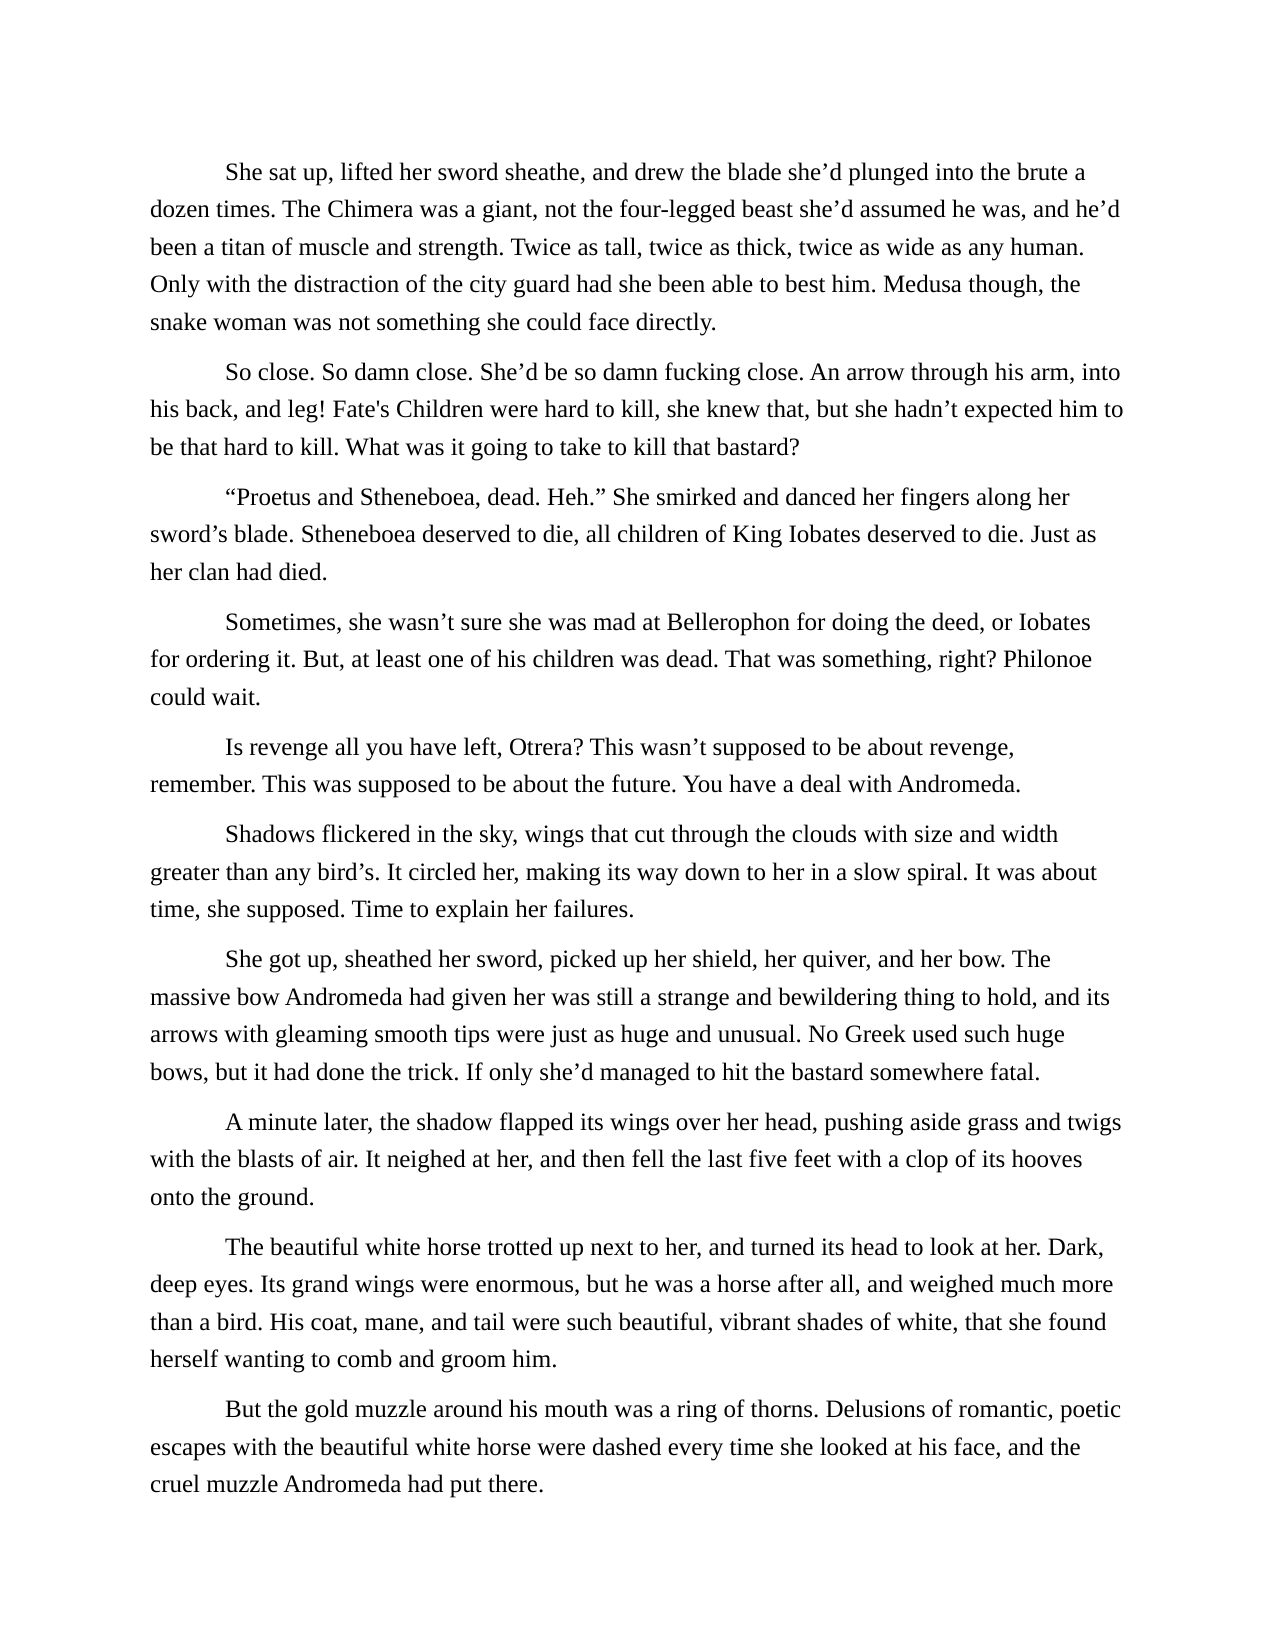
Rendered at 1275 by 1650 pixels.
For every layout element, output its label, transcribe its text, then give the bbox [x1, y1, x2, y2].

text So close. So damn close. She’d be so damn fucking close. An arrow through his arm, into his back, and leg! Fate's Children were hard to kill, she knew that, but she hadn’t expected him to be that hard to kill. What was it going to take to kill that bastard? [150, 350, 1125, 462]
text Is revenge all you have left, Otrera? This wasn’t supposed to be about revenge, remember. This was supposed to be about the future. You have a deal with Andromeda. [150, 725, 1125, 800]
text But the gold muzzle around his mouth was a ring of thorns. Delusions of romantic, poetic escapes with the beautiful white horse were dashed every time she looked at his face, and the cruel muzzle Andromeda had put there. [150, 1387, 1125, 1500]
text Sometimes, she wasn’t sure she was mad at Bellerophon for doing the deed, or Iobates for ordering it. But, at least one of his children was dead. That was something, right? Philonoe could wait. [150, 600, 1125, 712]
text She got up, sheathed her sword, picked up her shield, her quiver, and her bow. The massive bow Andromeda had given her was still a strange and bewildering thing to hold, and its arrows with gleaming smooth tips were just as huge and unusual. No Greek used such huge bows, but it had done the trick. If only she’d managed to hit the bastard somewhere fatal. [150, 937, 1125, 1087]
text She sat up, lifted her sword sheathe, and drew the blade she’d plunged into the brute a dozen times. The Chimera was a giant, not the four-legged beast she’d assumed he was, and he’d been a titan of muscle and strength. Twice as tall, twice as thick, twice as wide as any human. Only with the distraction of the city guard had she been able to best him. Medusa though, the snake woman was not something she could face directly. [150, 150, 1125, 337]
text A minute later, the shadow flapped its wings over her head, pushing aside grass and twigs with the blasts of air. It neighed at her, and then fell the last five feet with a clop of its hooves onto the ground. [150, 1100, 1125, 1212]
text “Proetus and Stheneboea, dead. Heh.” She smirked and danced her fingers along her sword’s blade. Stheneboea deserved to die, all children of King Iobates deserved to die. Just as her clan had died. [150, 475, 1125, 587]
text Shadows flickered in the sky, wings that cut through the clouds with size and width greater than any bird’s. It circled her, making its way down to her in a slow spiral. It was about time, she supposed. Time to explain her failures. [150, 812, 1125, 925]
text The beautiful white horse trotted up next to her, and turned its head to look at her. Dark, deep eyes. Its grand wings were enormous, but he was a horse after all, and weighed much more than a bird. His coat, mane, and tail were such beautiful, vibrant shades of white, that she found herself wanting to comb and groom him. [150, 1225, 1125, 1375]
